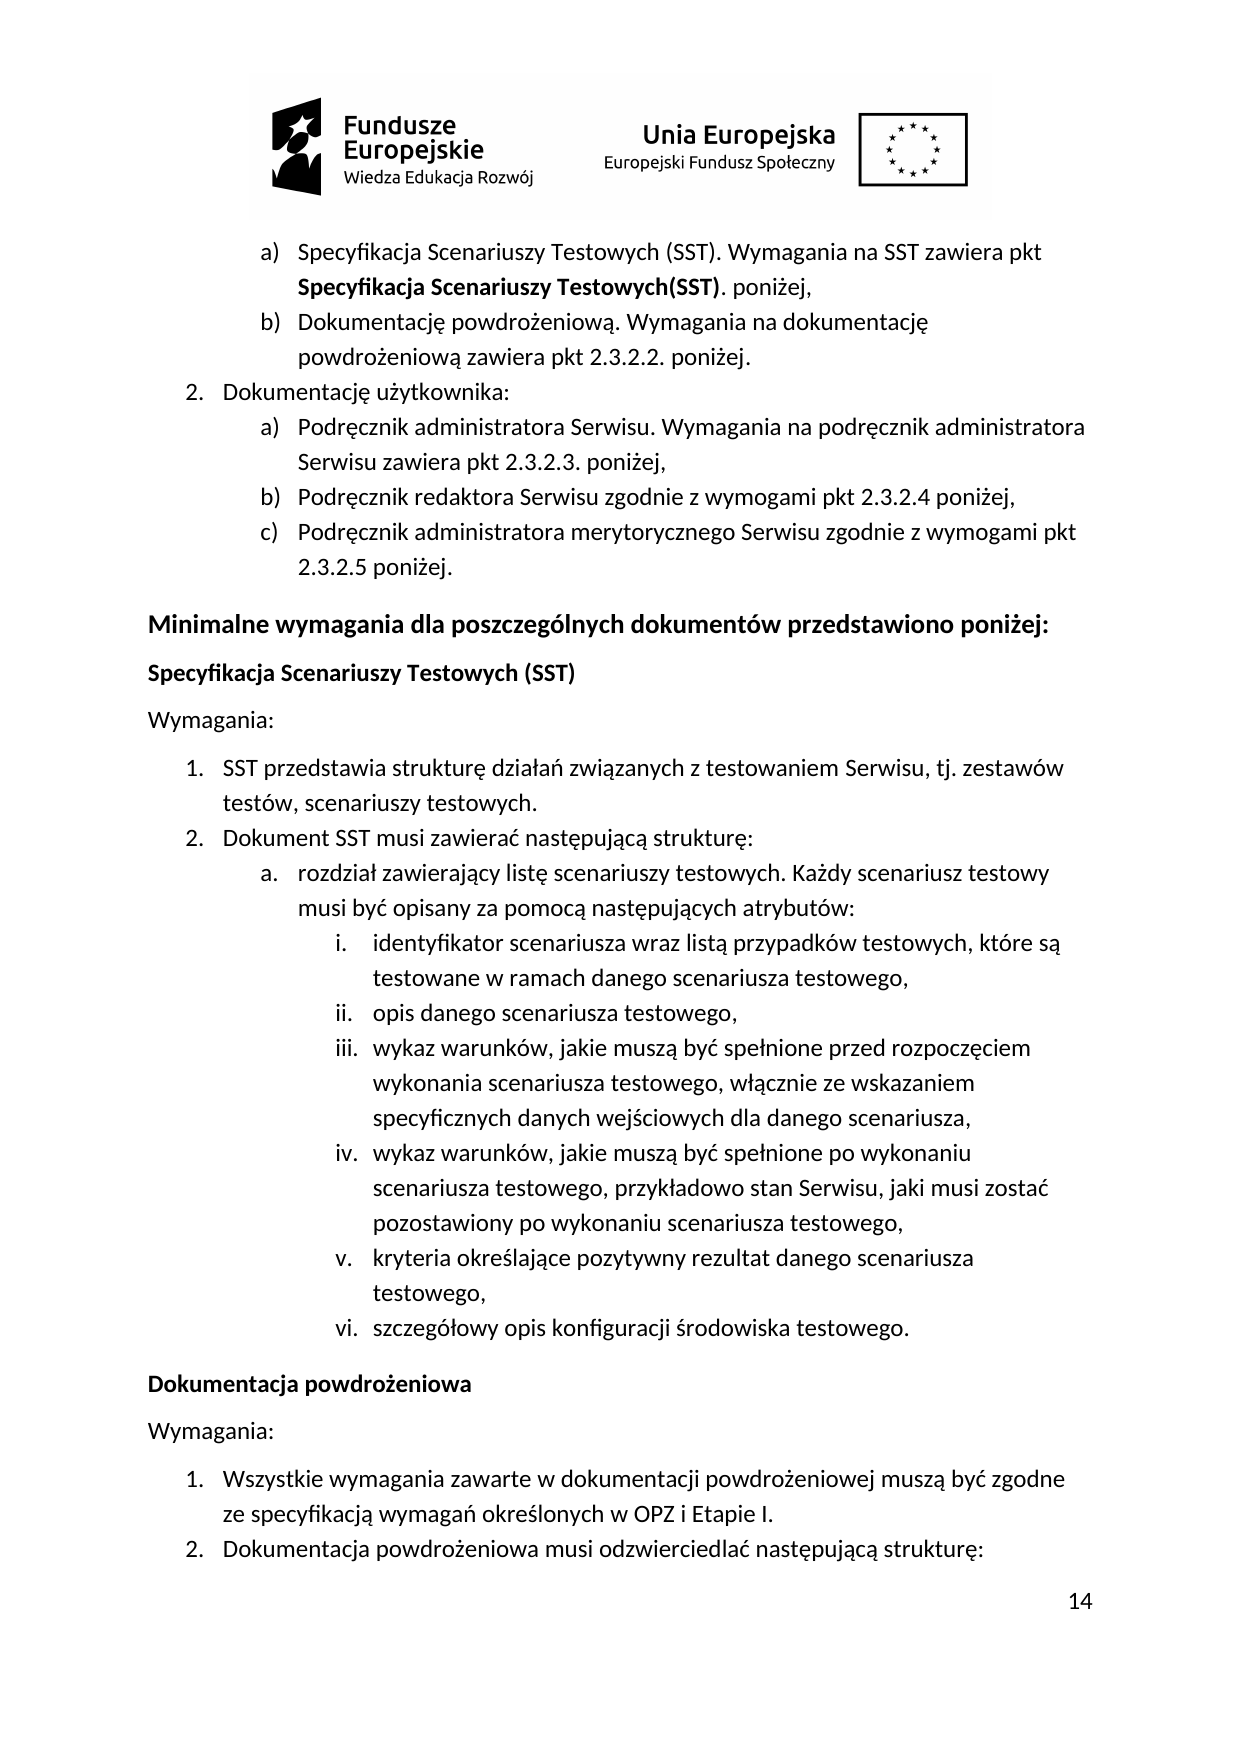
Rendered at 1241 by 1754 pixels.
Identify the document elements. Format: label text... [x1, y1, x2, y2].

list wykaz warunków, jakie muszą być spełnione po wykonaniu scenariusza testowego, przykładowo stan Serwisu, jaki musi zostać pozostawiony po wykonaniu scenariusza testowego, [335, 1137, 1092, 1238]
list identyfikator scenariusza wraz listą przypadków testowych, które są testowane w ramach danego scenariusza testowego, [335, 927, 1092, 993]
list SST przedstawia strukturę działań związanych z testowaniem Serwisu, tj. zestawów testów, scenariuszy testowych. [185, 752, 1092, 818]
list kryteria określające pozytywny rezultat danego scenariusza testowego, [335, 1242, 1092, 1308]
list Podręcznik redaktora Serwisu zgodnie z wymogami pkt 2.3.2.4 poniżej, [260, 481, 1092, 511]
list rozdział zawierający listę scenariuszy testowych. Każdy scenariusz testowy musi być opisany za pomocą następujących atrybutów: [260, 857, 1092, 923]
subtitle Dokumentacja powdrożeniowa [148, 1368, 1092, 1398]
picture [248, 73, 992, 220]
subtitle Minimalne wymagania dla poszczególnych dokumentów przedstawiono poniżej: [148, 607, 1092, 640]
list szczegółowy opis konfiguracji środowiska testowego. [335, 1312, 1092, 1343]
list Dokumentację użytkownika: [185, 376, 1092, 406]
list Dokument SST musi zawierać następującą strukturę: [185, 822, 1092, 853]
text Wymagania: [148, 1416, 1092, 1446]
list Dokumentację powdrożeniową. Wymagania na dokumentację powdrożeniową zawiera pkt 2.3.2.2. poniżej. [260, 306, 1092, 371]
list opis danego scenariusza testowego, [335, 997, 1092, 1028]
text Wymagania: [148, 705, 1092, 735]
list Podręcznik administratora Serwisu. Wymagania na podręcznik administratora Serwisu zawiera pkt 2.3.2.3. poniżej, [260, 411, 1092, 476]
list wykaz warunków, jakie muszą być spełnione przed rozpoczęciem wykonania scenariusza testowego, włącznie ze wskazaniem specyficznych danych wejściowych dla danego scenariusza, [335, 1032, 1092, 1133]
list Dokumentacja powdrożeniowa musi odzwierciedlać następującą strukturę: [185, 1533, 1092, 1563]
list Podręcznik administratora merytorycznego Serwisu zgodnie z wymogami pkt 2.3.2.5 poniżej. [260, 516, 1092, 581]
list Specyfikacja Scenariuszy Testowych (SST). Wymagania na SST zawiera pkt Specyfikacja Scenariuszy Testowych(SST). poniżej, [260, 236, 1092, 301]
subtitle Specyfikacja Scenariuszy Testowych (SST) [148, 657, 1092, 688]
list Wszystkie wymagania zawarte w dokumentacji powdrożeniowej muszą być zgodne ze specyfikacją wymagań określonych w OPZ i Etapie I. [185, 1463, 1092, 1528]
